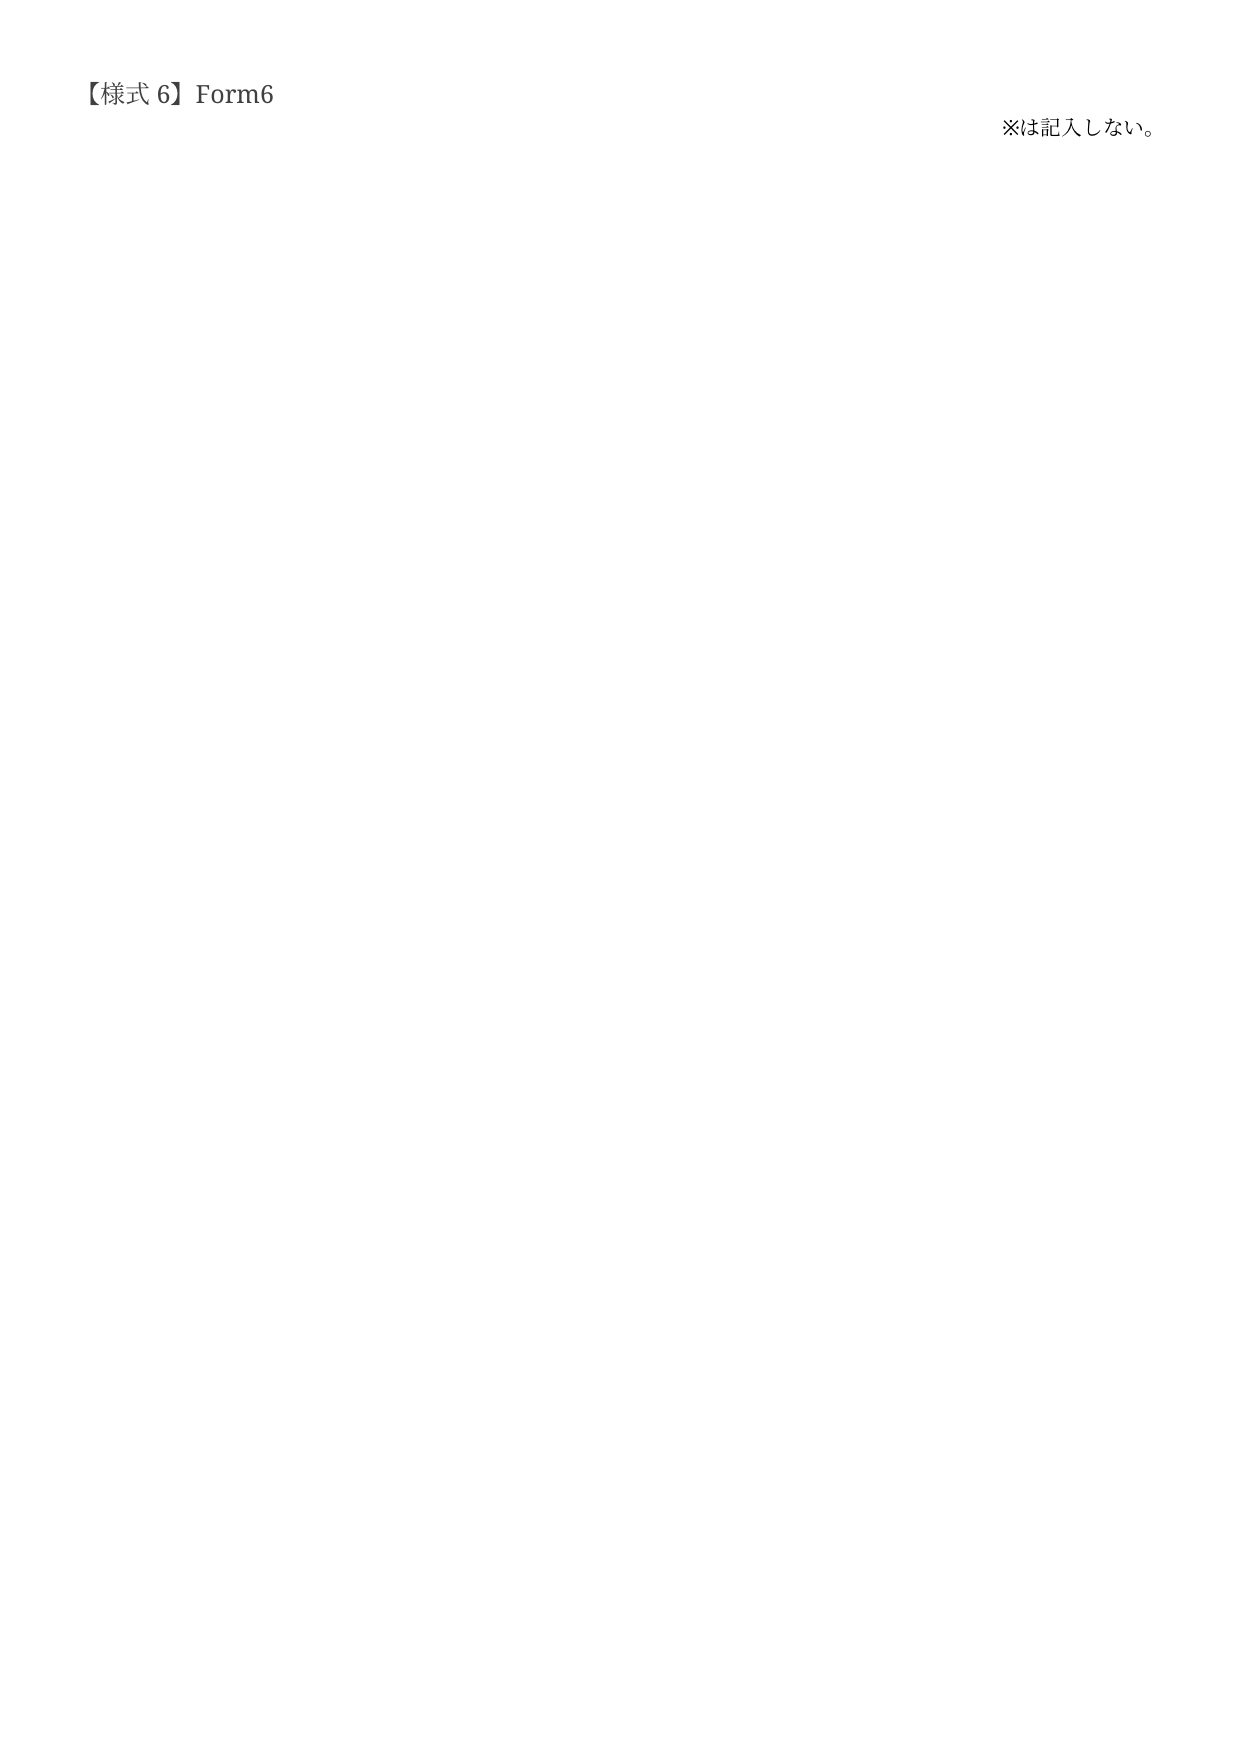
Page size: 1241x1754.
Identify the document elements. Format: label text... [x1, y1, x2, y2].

text ※は記入しない。 [75, 111, 1165, 141]
